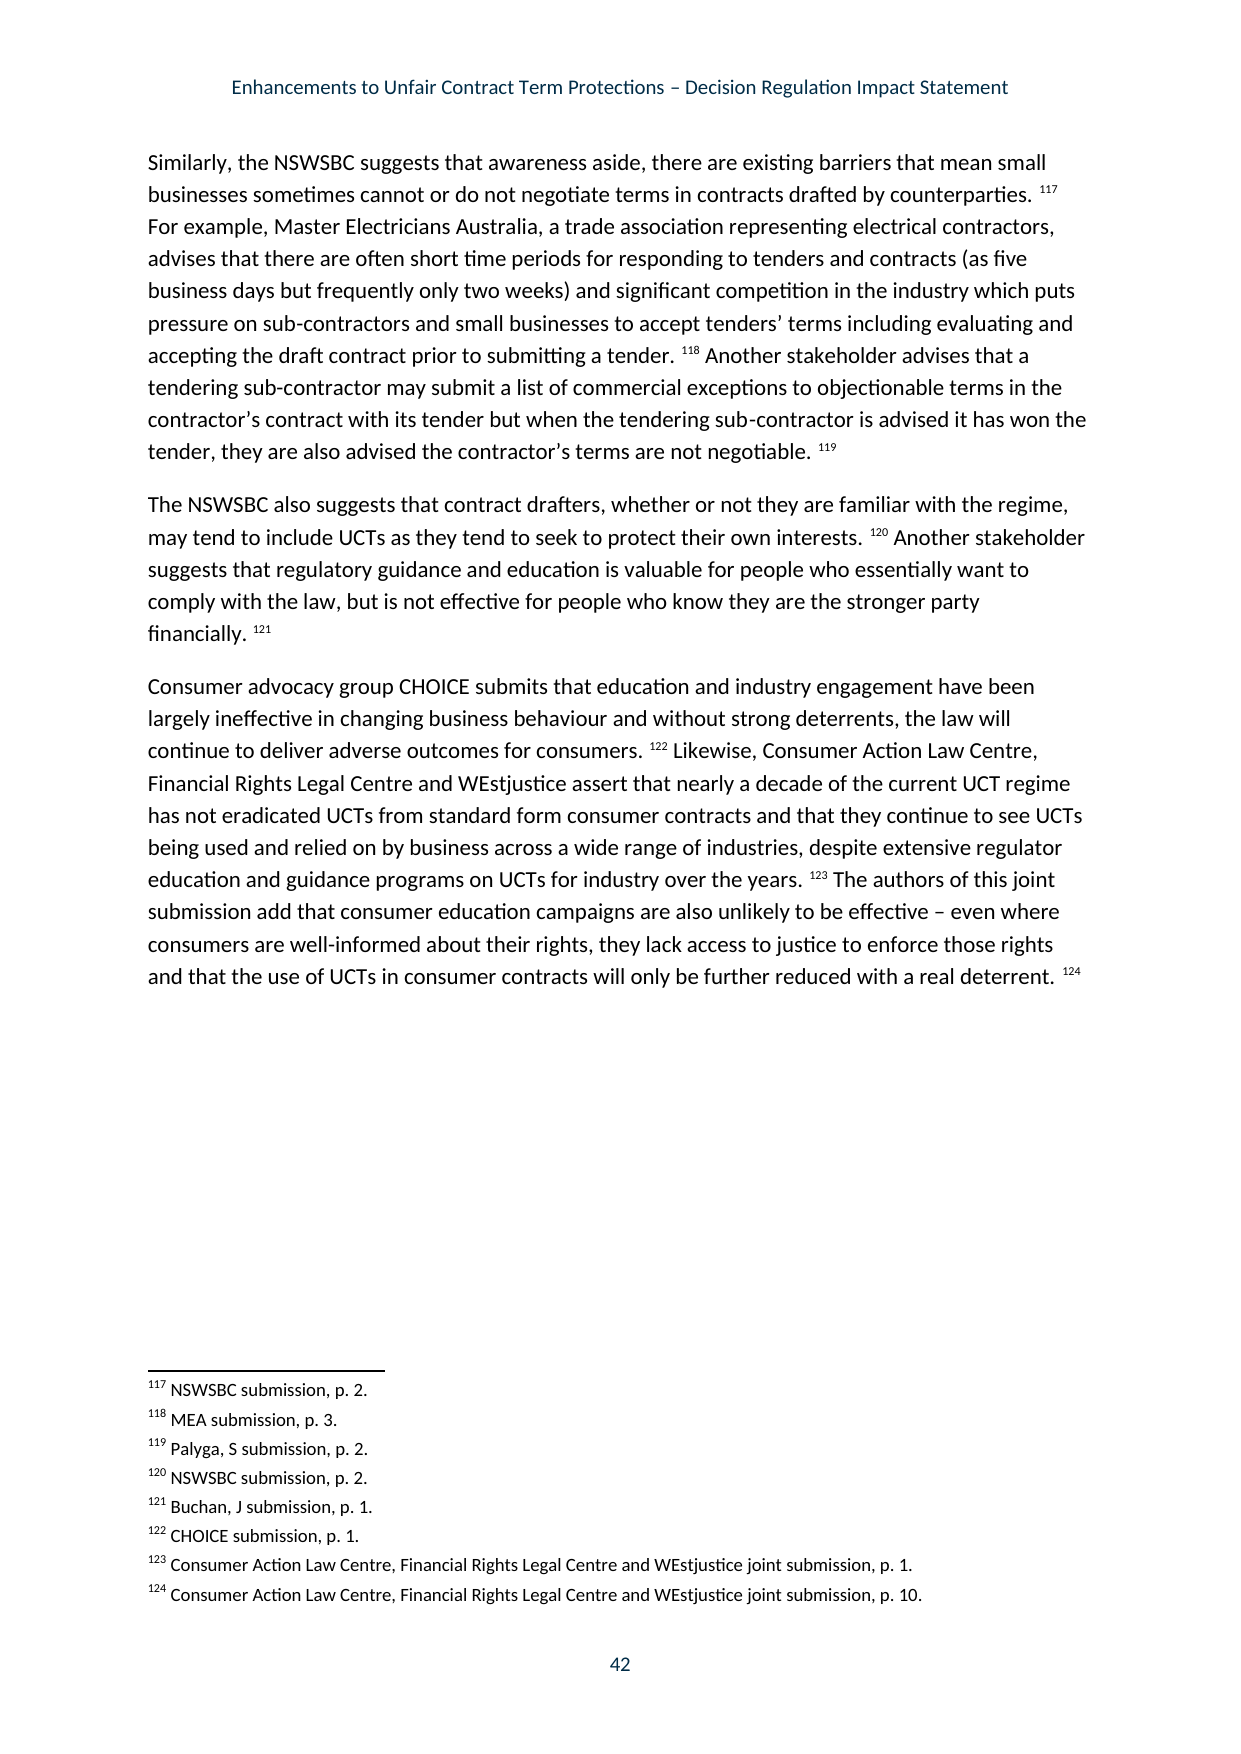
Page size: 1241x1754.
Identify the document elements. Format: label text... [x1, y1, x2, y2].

text Consumer advocacy group CHOICE submits that education and industry engagement have been largely ineffective in changing business behaviour and without strong deterrents, the law will continue to deliver adverse outcomes for consumers. Likewise, Consumer Action Law Centre, Financial Rights Legal Centre and WEstjustice assert that nearly a decade of the current UCT regime has not eradicated UCTs from standard form consumer contracts and that they continue to see UCTs being used and relied on by business across a wide range of industries, despite extensive regulator education and guidance programs on UCTs for industry over the years. The authors of this joint submission add that consumer education campaigns are also unlikely to be effective – even where consumers are well-informed about their rights, they lack access to justice to enforce those rights and that the use of UCTs in consumer contracts will only be further reduced with a real deterrent. [148, 672, 1092, 990]
text Similarly, the NSWSBC suggests that awareness aside, there are existing barriers that mean small businesses sometimes cannot or do not negotiate terms in contracts drafted by counterparties. For example, Master Electricians Australia, a trade association representing electrical contractors, advises that there are often short time periods for responding to tenders and contracts (as five business days but frequently only two weeks) and significant competition in the industry which puts pressure on sub-contractors and small businesses to accept tenders’ terms including evaluating and accepting the draft contract prior to submitting a tender. Another stakeholder advises that a tendering sub-contractor may submit a list of commercial exceptions to objectionable terms in the contractor’s contract with its tender but when the tendering sub-contractor is advised it has won the tender, they are also advised the contractor’s terms are not negotiable. [148, 148, 1092, 465]
text The NSWSBC also suggests that contract drafters, whether or not they are familiar with the regime, may tend to include UCTs as they tend to seek to protect their own interests. Another stakeholder suggests that regulatory guidance and education is valuable for people who essentially want to comply with the law, but is not effective for people who know they are the stronger party financially. [148, 490, 1092, 647]
